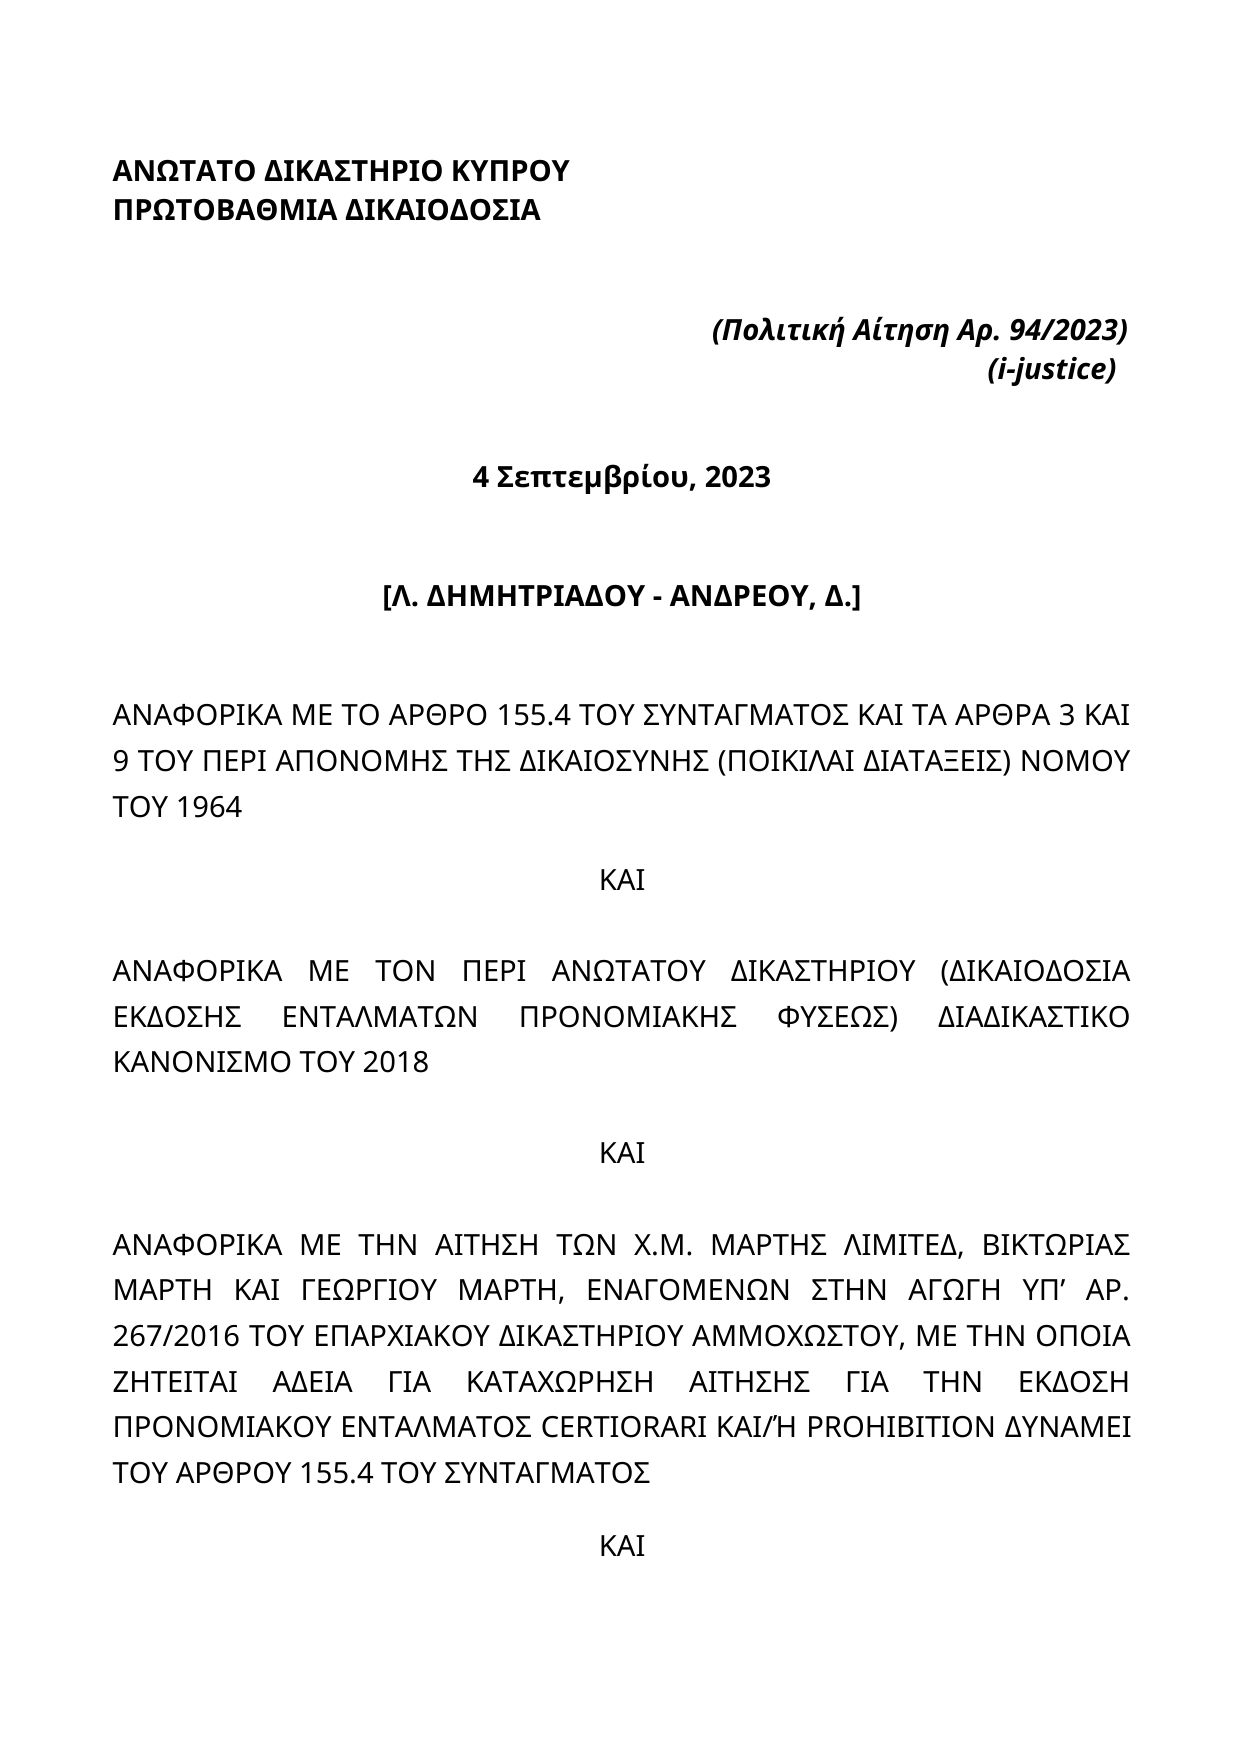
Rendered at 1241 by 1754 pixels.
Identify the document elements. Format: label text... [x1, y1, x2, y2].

text ΚΑΙ [112, 859, 1131, 899]
text ΚΑΙ [112, 1133, 1131, 1172]
text ΑΝΑΦΟΡΙΚΑ ΜΕ ΤΟ ΑΡΘΡΟ 155.4 ΤΟΥ ΣΥΝΤΑΓΜΑΤΟΣ ΚΑΙ ΤΑ ΑΡΘΡΑ 3 ΚΑΙ 9 ΤΟΥ ΠΕΡΙ ΑΠΟΝΟΜΗΣ ΤΗΣ ΔΙΚΑΙΟΣΥΝΗΣ (ΠΟΙΚΙΛΑΙ ΔΙΑΤΑΞΕΙΣ) ΝΟΜΟΥ ΤΟΥ 1964 [112, 695, 1131, 826]
text ΠΡΩΤΟΒΑΘΜΙΑ ΔΙΚΑΙΟΔΟΣΙΑ [112, 190, 1131, 229]
text ΚΑΙ [112, 1525, 1131, 1565]
text ΑΝΑΦΟΡΙΚΑ ΜΕ ΤΗΝ ΑΙΤΗΣΗ ΤΩΝ Χ.Μ. ΜΑΡΤΗΣ ΛΙΜΙΤΕΔ, ΒΙΚΤΩΡΙΑΣ ΜΑΡΤΗ ΚΑΙ ΓΕΩΡΓΙΟΥ ΜΑΡΤΗ, ΕΝΑΓΟΜΕΝΩΝ ΣΤΗΝ ΑΓΩΓΗ ΥΠ’ ΑΡ. 267/2016 ΤΟΥ ΕΠΑΡΧΙΑΚΟΥ ΔΙΚΑΣΤΗΡΙΟΥ ΑΜΜΟΧΩΣΤΟΥ, ΜΕ ΤΗΝ ΟΠΟΙΑ ΖΗΤΕΙΤΑΙ ΑΔΕΙΑ ΓΙΑ ΚΑΤΑΧΩΡΗΣΗ ΑΙΤΗΣΗΣ ΓΙΑ ΤΗΝ ΕΚΔΟΣΗ ΠΡΟΝΟΜΙΑΚΟΥ ΕΝΤΑΛΜΑΤΟΣ CERTIORARI ΚΑΙ/Ή PROHIBITION ΔΥΝΑΜΕΙ ΤΟΥ ΑΡΘΡΟΥ 155.4 ΤΟΥ ΣΥΝΤΑΓΜΑΤΟΣ [112, 1224, 1131, 1492]
text [Λ. ΔΗΜΗΤΡΙΑΔΟΥ - ΑΝΔΡΕΟΥ, Δ.] [112, 576, 1131, 615]
text ΑΝΑΦΟΡΙΚΑ ΜΕ ΤΟΝ ΠΕΡΙ ΑΝΩΤΑΤΟΥ ΔΙΚΑΣΤΗΡΙΟΥ (ΔΙΚΑΙΟΔΟΣΙΑ ΕΚΔΟΣΗΣ ΕΝΤΑΛΜΑΤΩΝ ΠΡΟΝΟΜΙΑΚΗΣ ΦΥΣΕΩΣ) ΔΙΑΔΙΚΑΣΤΙΚΟ ΚΑΝΟΝΙΣΜΟ ΤΟΥ 2018 [112, 950, 1131, 1081]
text (i-justice) [112, 348, 1131, 388]
text ΑΝΩΤΑΤΟ ΔΙΚΑΣΤΗΡΙΟ ΚΥΠΡΟΥ [112, 150, 1131, 190]
text (Πολιτική Αίτηση Αρ. 94/2023) [112, 309, 1131, 348]
text 4 Σεπτεμβρίου, 2023 [112, 457, 1131, 496]
